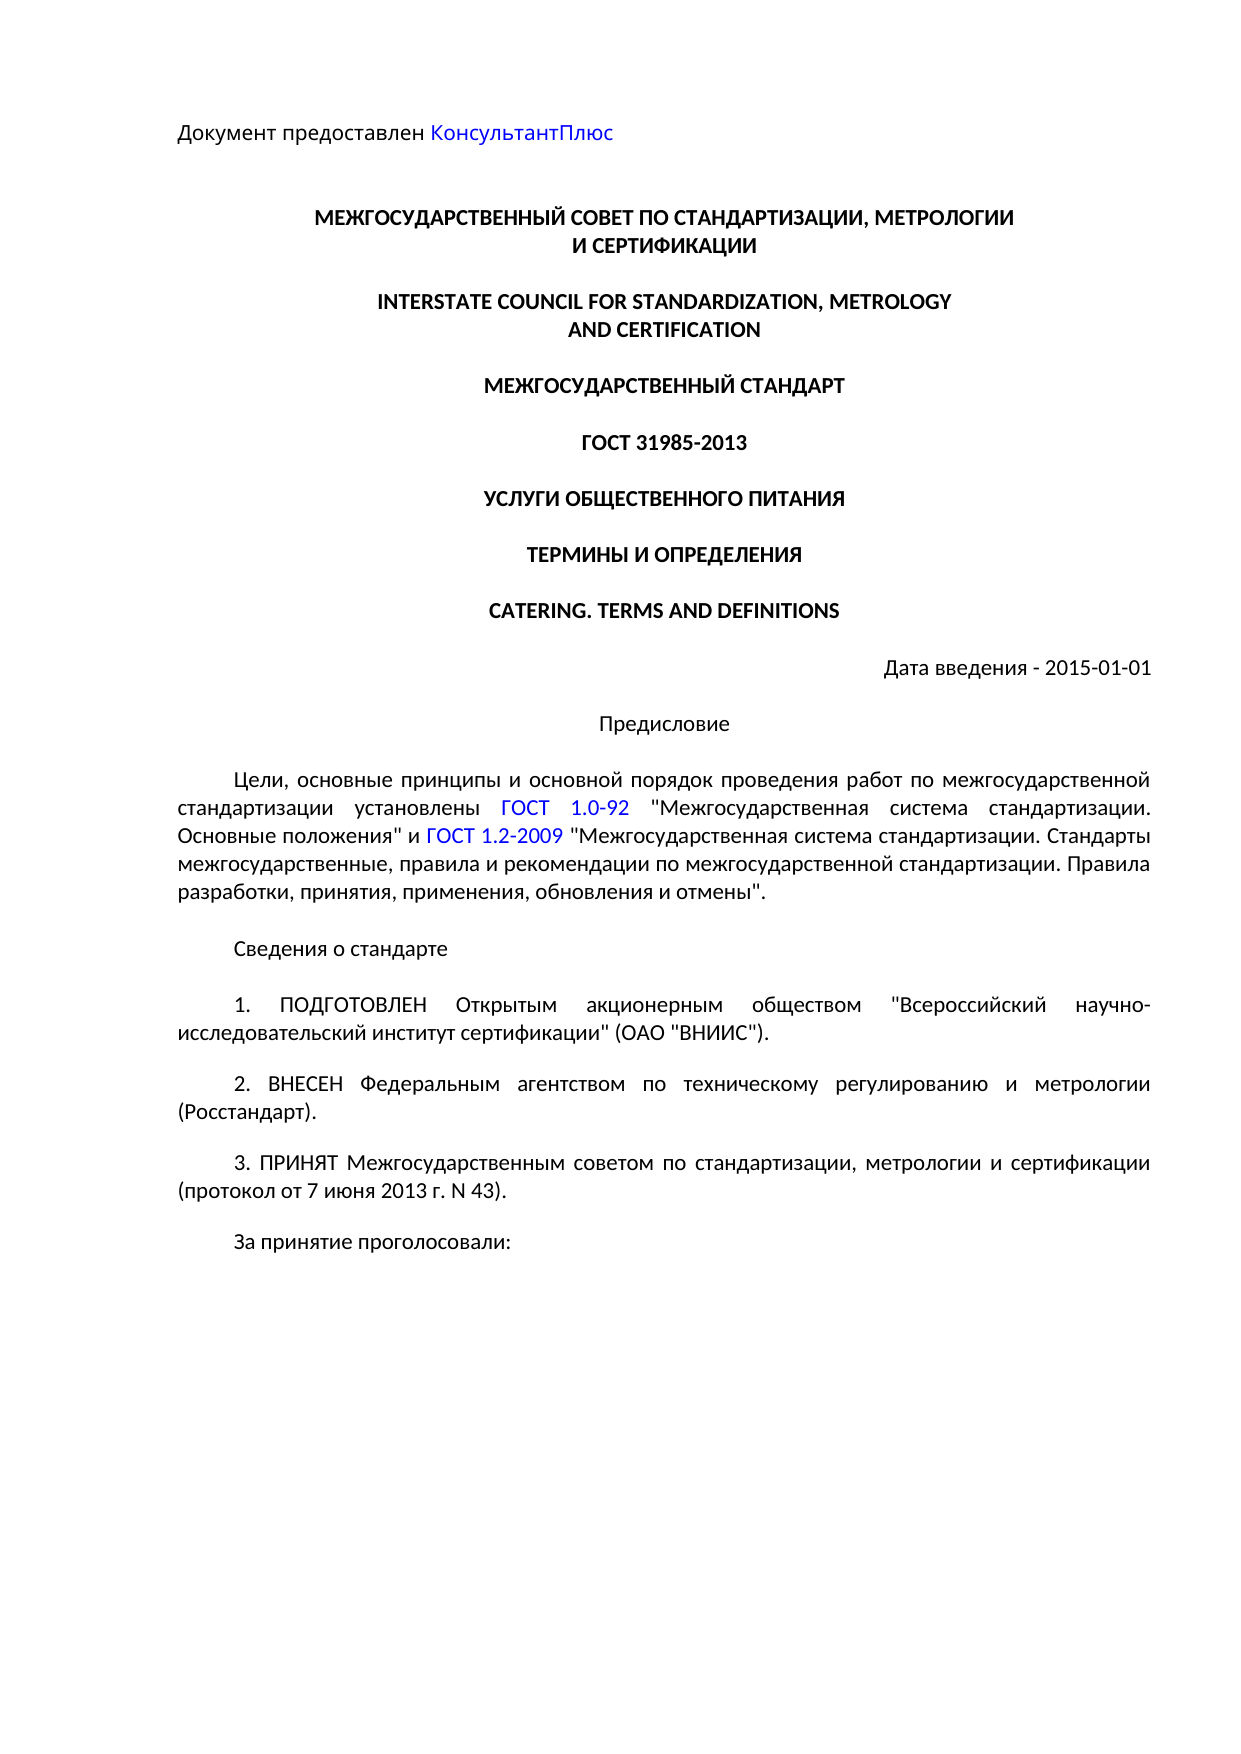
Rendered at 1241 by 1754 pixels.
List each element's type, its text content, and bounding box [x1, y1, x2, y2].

text 2. ВНЕСЕН Федеральным агентством по техническому регулированию и метрологии (Росстандарт). [177, 1069, 1152, 1125]
text Дата введения - 2015-01-01 [177, 653, 1152, 681]
text И СЕРТИФИКАЦИИ [177, 231, 1152, 259]
text Документ предоставлен КонсультантПлюс [177, 118, 1152, 174]
text INTERSTATE COUNCIL FOR STANDARDIZATION, METROLOGY [177, 287, 1152, 315]
text AND CERTIFICATION [177, 315, 1152, 343]
text 1. ПОДГОТОВЛЕН Открытым акционерным обществом "Всероссийский научно-исследовательский институт сертификации" (ОАО "ВНИИС"). [177, 990, 1152, 1046]
text 3. ПРИНЯТ Межгосударственным советом по стандартизации, метрологии и сертификации (протокол от 7 июня 2013 г. N 43). [177, 1148, 1152, 1204]
text МЕЖГОСУДАРСТВЕННЫЙ СТАНДАРТ [177, 372, 1152, 399]
text МЕЖГОСУДАРСТВЕННЫЙ СОВЕТ ПО СТАНДАРТИЗАЦИИ, МЕТРОЛОГИИ [177, 203, 1152, 231]
text УСЛУГИ ОБЩЕСТВЕННОГО ПИТАНИЯ [177, 484, 1152, 512]
text Сведения о стандарте [177, 934, 1152, 962]
text Предисловие [177, 709, 1152, 737]
text За принятие проголосовали: [177, 1227, 1152, 1255]
text Цели, основные принципы и основной порядок проведения работ по межгосударственной стандартизации установлены ГОСТ 1.0-92 "Межгосударственная система стандартизации. Основные положения" и ГОСТ 1.2-2009 "Межгосударственная система стандартизации. Стандарты межгосударственные, правила и рекомендации по межгосударственной стандартизации. Правила разработки, принятия, применения, обновления и отмены". [177, 765, 1152, 905]
text ТЕРМИНЫ И ОПРЕДЕЛЕНИЯ [177, 540, 1152, 568]
text CATERING. TERMS AND DEFINITIONS [177, 597, 1152, 624]
text ГОСТ 31985-2013 [177, 428, 1152, 456]
